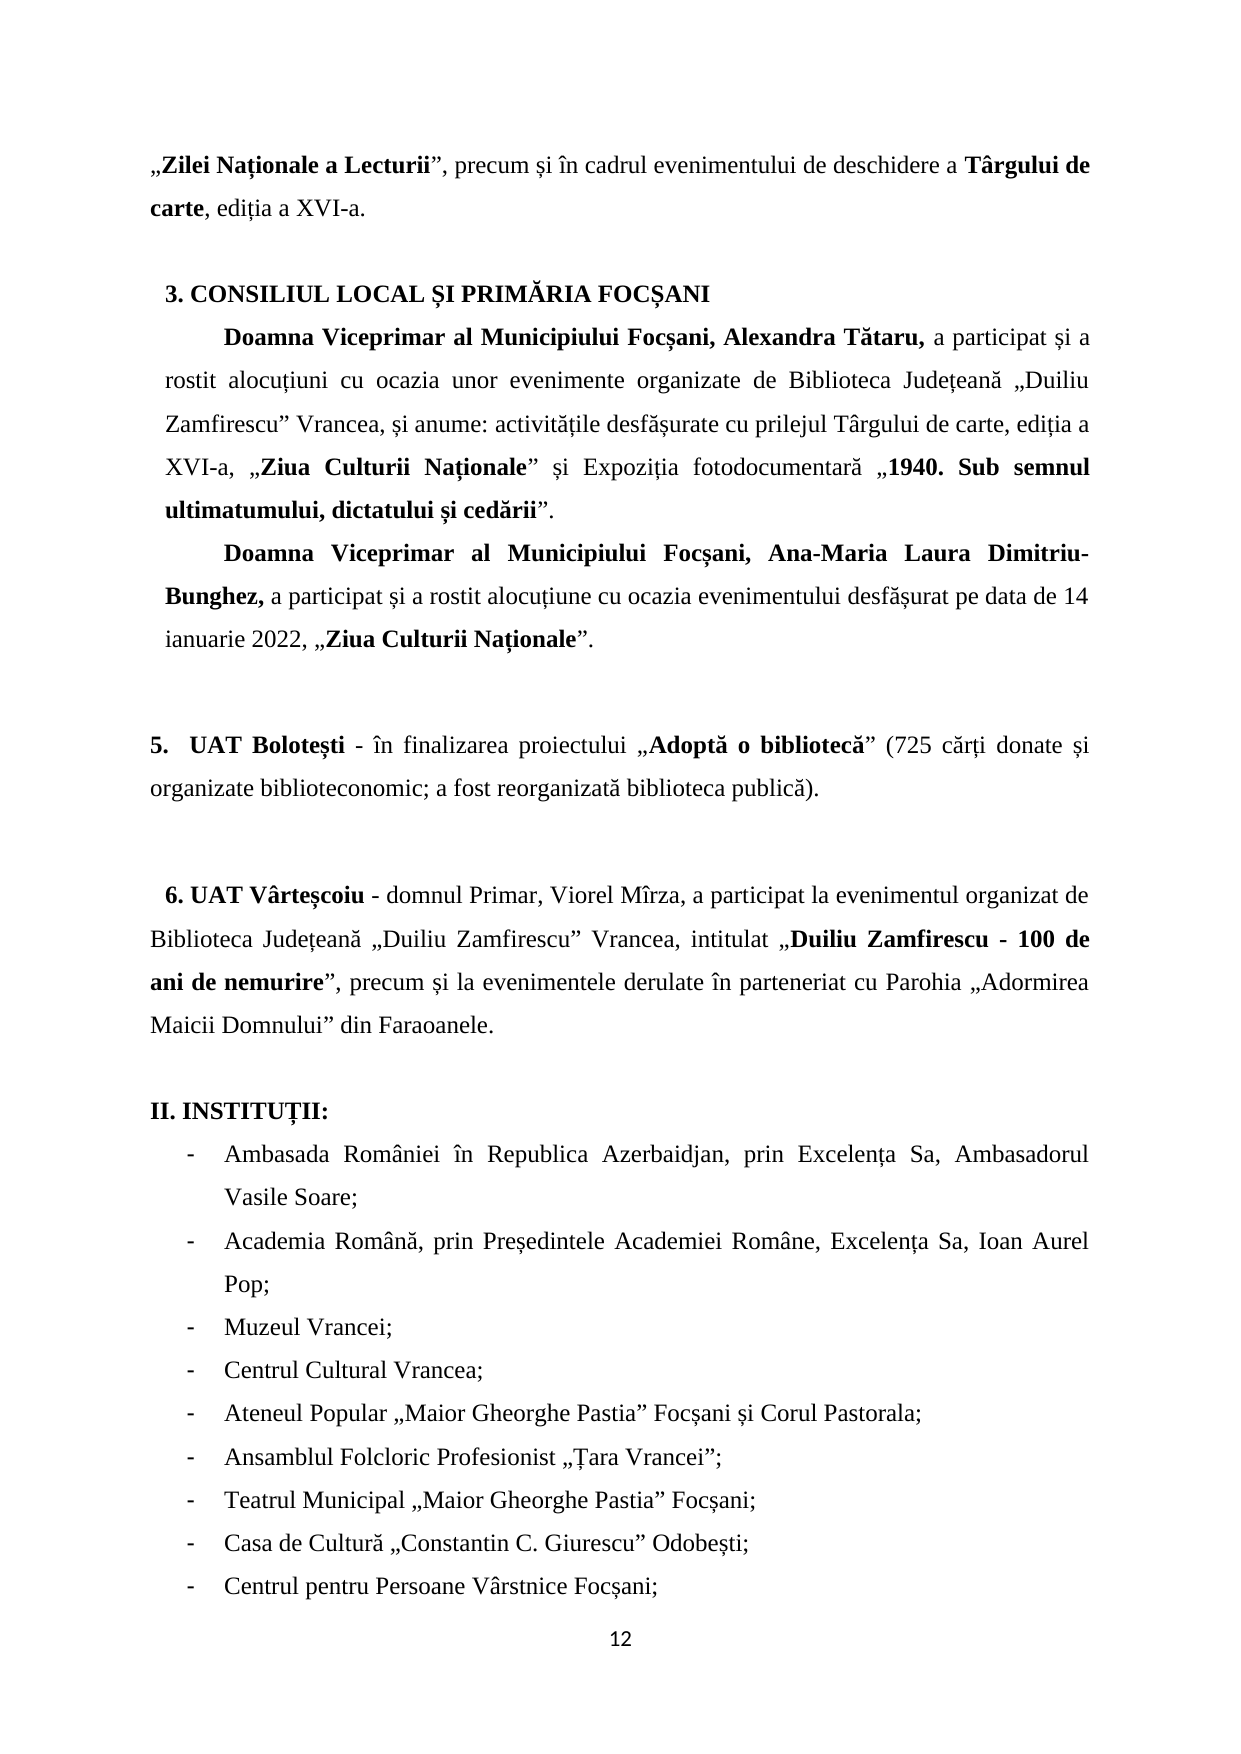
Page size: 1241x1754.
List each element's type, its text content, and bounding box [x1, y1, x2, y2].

list Ateneul Popular „Maior Gheorghe Pastia” Focșani și Corul Pastorala; [186, 1398, 1090, 1427]
list Ansamblul Folcloric Profesionist „Țara Vrancei”; [186, 1442, 1090, 1471]
list Centrul Cultural Vrancea; [186, 1355, 1090, 1384]
list Centrul pentru Persoane Vârstnice Focșani; [186, 1571, 1090, 1600]
text 6. UAT Vârteșcoiu - domnul Primar, Viorel Mîrza, a participat la evenimentul organizat de Biblioteca Județeană „Duiliu Zamfirescu” Vrancea, intitulat „Duiliu Zamfirescu - 100 de ani de nemurire”, precum și la evenimentele derulate în parteneriat cu Parohia „Adormirea Maicii Domnului” din Faraoanele. [150, 881, 1090, 1039]
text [150, 150, 1090, 222]
list Doamna Viceprimar al Municipiului Focșani, Ana-Maria Laura Dimitriu-Bunghez, a participat și a rostit alocuțiune cu ocazia evenimentului desfășurat pe data de 14 ianuarie 2022, „Ziua Culturii Naționale”. [165, 538, 1090, 653]
text 3. CONSILIUL LOCAL ȘI PRIMĂRIA FOCȘANI [150, 279, 1090, 308]
list Casa de Cultură „Constantin C. Giurescu” Odobești; [186, 1528, 1090, 1557]
list Muzeul Vrancei; [186, 1312, 1090, 1341]
text 5. UAT Bolotești - în finalizarea proiectului „Adoptă o bibliotecă” (725 cărți donate și organizate biblioteconomic; a fost reorganizată biblioteca publică). [150, 730, 1090, 802]
list Academia Română, prin Președintele Academiei Române, Excelența Sa, Ioan Aurel Pop; [186, 1226, 1090, 1298]
list Teatrul Municipal „Maior Gheorghe Pastia” Focșani; [186, 1485, 1090, 1514]
list Doamna Viceprimar al Municipiului Focșani, Alexandra Tătaru, a participat și a rostit alocuțiuni cu ocazia unor evenimente organizate de Biblioteca Județeană „Duiliu Zamfirescu” Vrancea, și anume: activitățile desfășurate cu prilejul Târgului de carte, ediția a XVI-a, „Ziua Culturii Naționale” și Expoziția fotodocumentară „1940. Sub semnul ultimatumului, dictatului și cedării”. [165, 322, 1090, 524]
list Ambasada României în Republica Azerbaidjan, prin Excelența Sa, Ambasadorul Vasile Soare; [186, 1139, 1090, 1211]
text II. INSTITUȚII: [150, 1096, 1090, 1125]
